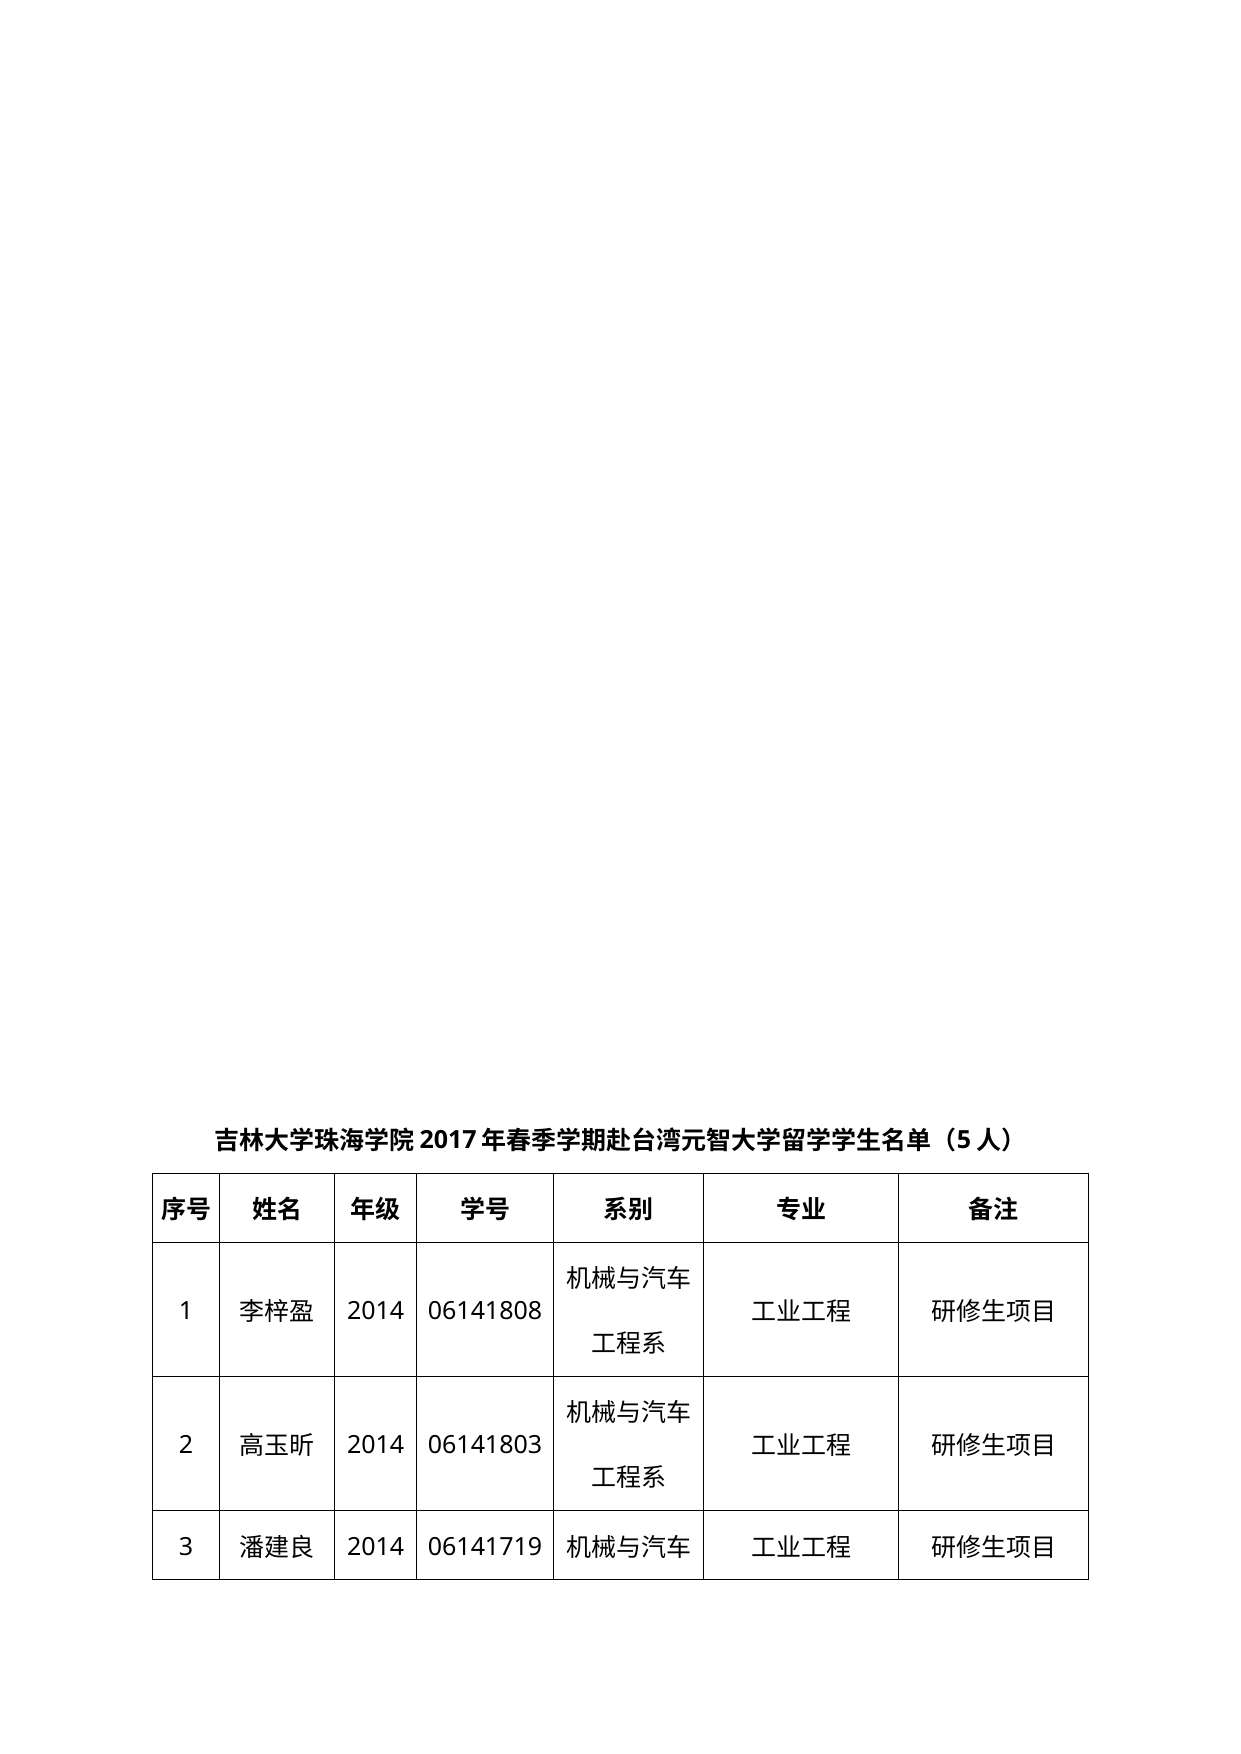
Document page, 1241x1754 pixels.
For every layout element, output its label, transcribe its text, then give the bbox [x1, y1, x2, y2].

table_cell 机械与汽车工程系 [554, 1511, 703, 1579]
table_cell 学号 [417, 1174, 553, 1242]
table_cell 专业 [704, 1174, 898, 1242]
table_cell 研修生项目 [899, 1377, 1088, 1510]
table_cell 研修生项目 [899, 1511, 1088, 1579]
table_cell 李梓盈 [220, 1243, 334, 1376]
table_cell 研修生项目 [899, 1243, 1088, 1376]
table_cell 潘建良 [220, 1511, 334, 1579]
table_cell 机械与汽车工程系 [554, 1243, 703, 1376]
table_header 吉林大学珠海学院2017年春季学期赴台湾元智大学留学学生名单（5人） [152, 1105, 1088, 1173]
table_cell 序号 [153, 1174, 219, 1242]
table_cell 2014 [335, 1243, 416, 1376]
table_cell 姓名 [220, 1174, 334, 1242]
table_cell 工业工程 [704, 1243, 898, 1376]
table_cell 3 [153, 1511, 219, 1579]
table_cell 06141719 [417, 1511, 553, 1579]
table_cell 机械与汽车工程系 [554, 1377, 703, 1510]
table_cell 年级 [335, 1174, 416, 1242]
table_cell 2 [153, 1377, 219, 1510]
table_cell 06141803 [417, 1377, 553, 1510]
table_cell 1 [153, 1243, 219, 1376]
table_cell 系别 [554, 1174, 703, 1242]
table_cell 2014 [335, 1511, 416, 1579]
table_cell 工业工程 [704, 1377, 898, 1510]
table_cell 06141808 [417, 1243, 553, 1376]
table_cell 2014 [335, 1377, 416, 1510]
table_cell 备注 [899, 1174, 1088, 1242]
table_cell 高玉昕 [220, 1377, 334, 1510]
table_cell 工业工程 [704, 1511, 898, 1579]
